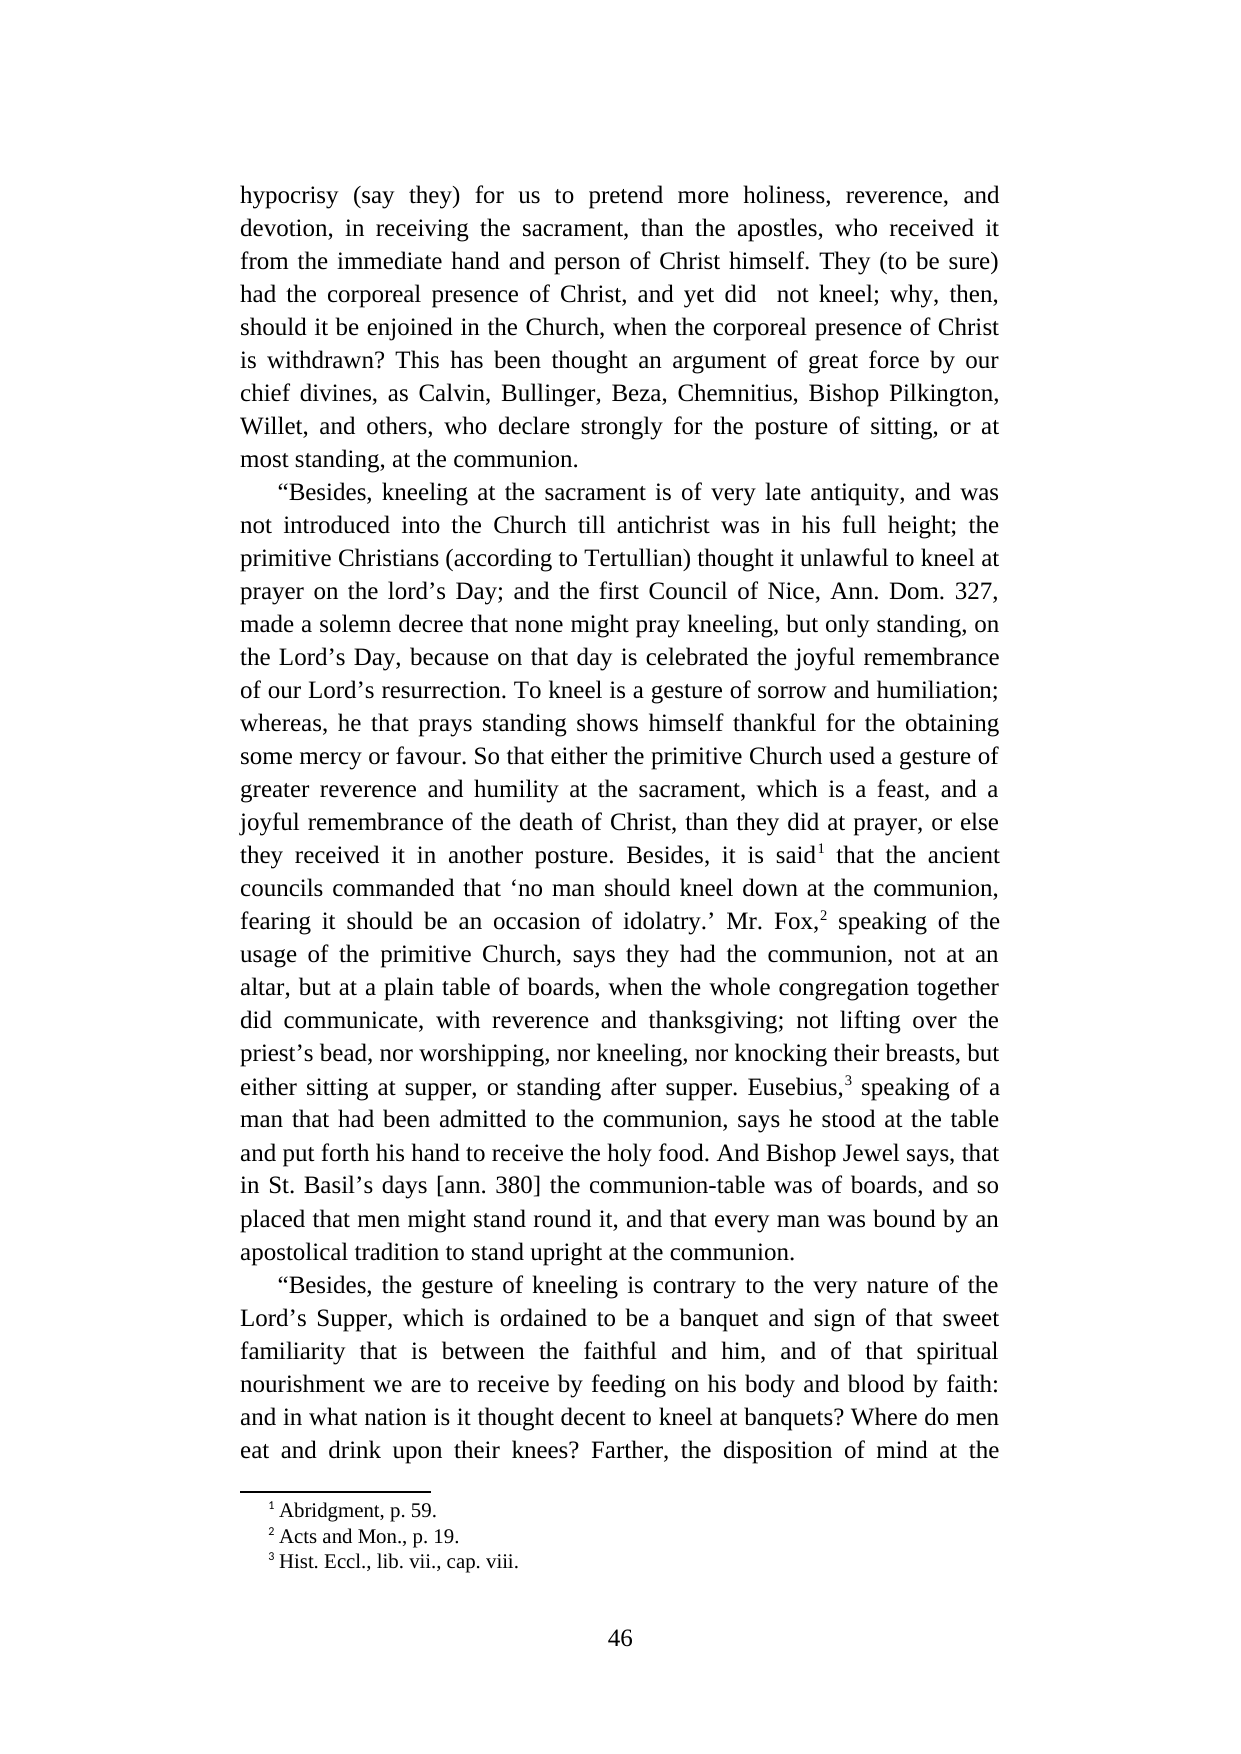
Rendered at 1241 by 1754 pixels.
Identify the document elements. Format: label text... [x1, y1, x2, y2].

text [240, 180, 1000, 473]
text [240, 1270, 1000, 1463]
text “Besides, kneeling at the sacrament is of very late antiquity, and was not introduced into the Church till antichrist was in his full height; the primitive Christians (according to Tertullian) thought it unlawful to kneel at prayer on the lord’s Day; and the first Council of Nice, Ann. Dom. 327, made a solemn decree that none might pray kneeling, but only standing, on the Lord’s Day, because on that day is celebrated the joyful remembrance of our Lord’s resurrection. To kneel is a gesture of sorrow and humiliation; whereas, he that prays standing shows himself thankful for the obtaining some mercy or favour. So that either the primitive Church used a gesture of greater reverence and humility at the sacrament, which is a feast, and a joyful remembrance of the death of Christ, than they did at prayer, or else they received it in another posture. Besides, it is said that the ancient councils commanded that ‘no man should kneel down at the communion, fearing it should be an occasion of idolatry.’ Mr. Fox, speaking of the usage of the primitive Church, says they had the communion, not at an altar, but at a plain table of boards, when the whole congregation together did communicate, with reverence and thanksgiving; not lifting over the priest’s bead, nor worshipping, nor kneeling, nor knocking their breasts, but either sitting at supper, or standing after supper. Eusebius, speaking of a man that had been admitted to the communion, says he stood at the table and put forth his hand to receive the holy food. And Bishop Jewel says, that in St. Basil’s days [ann. 380] the communion-table was of boards, and so placed that men might stand round it, and that every man was bound by an apostolical tradition to stand upright at the communion. [240, 477, 1000, 1265]
